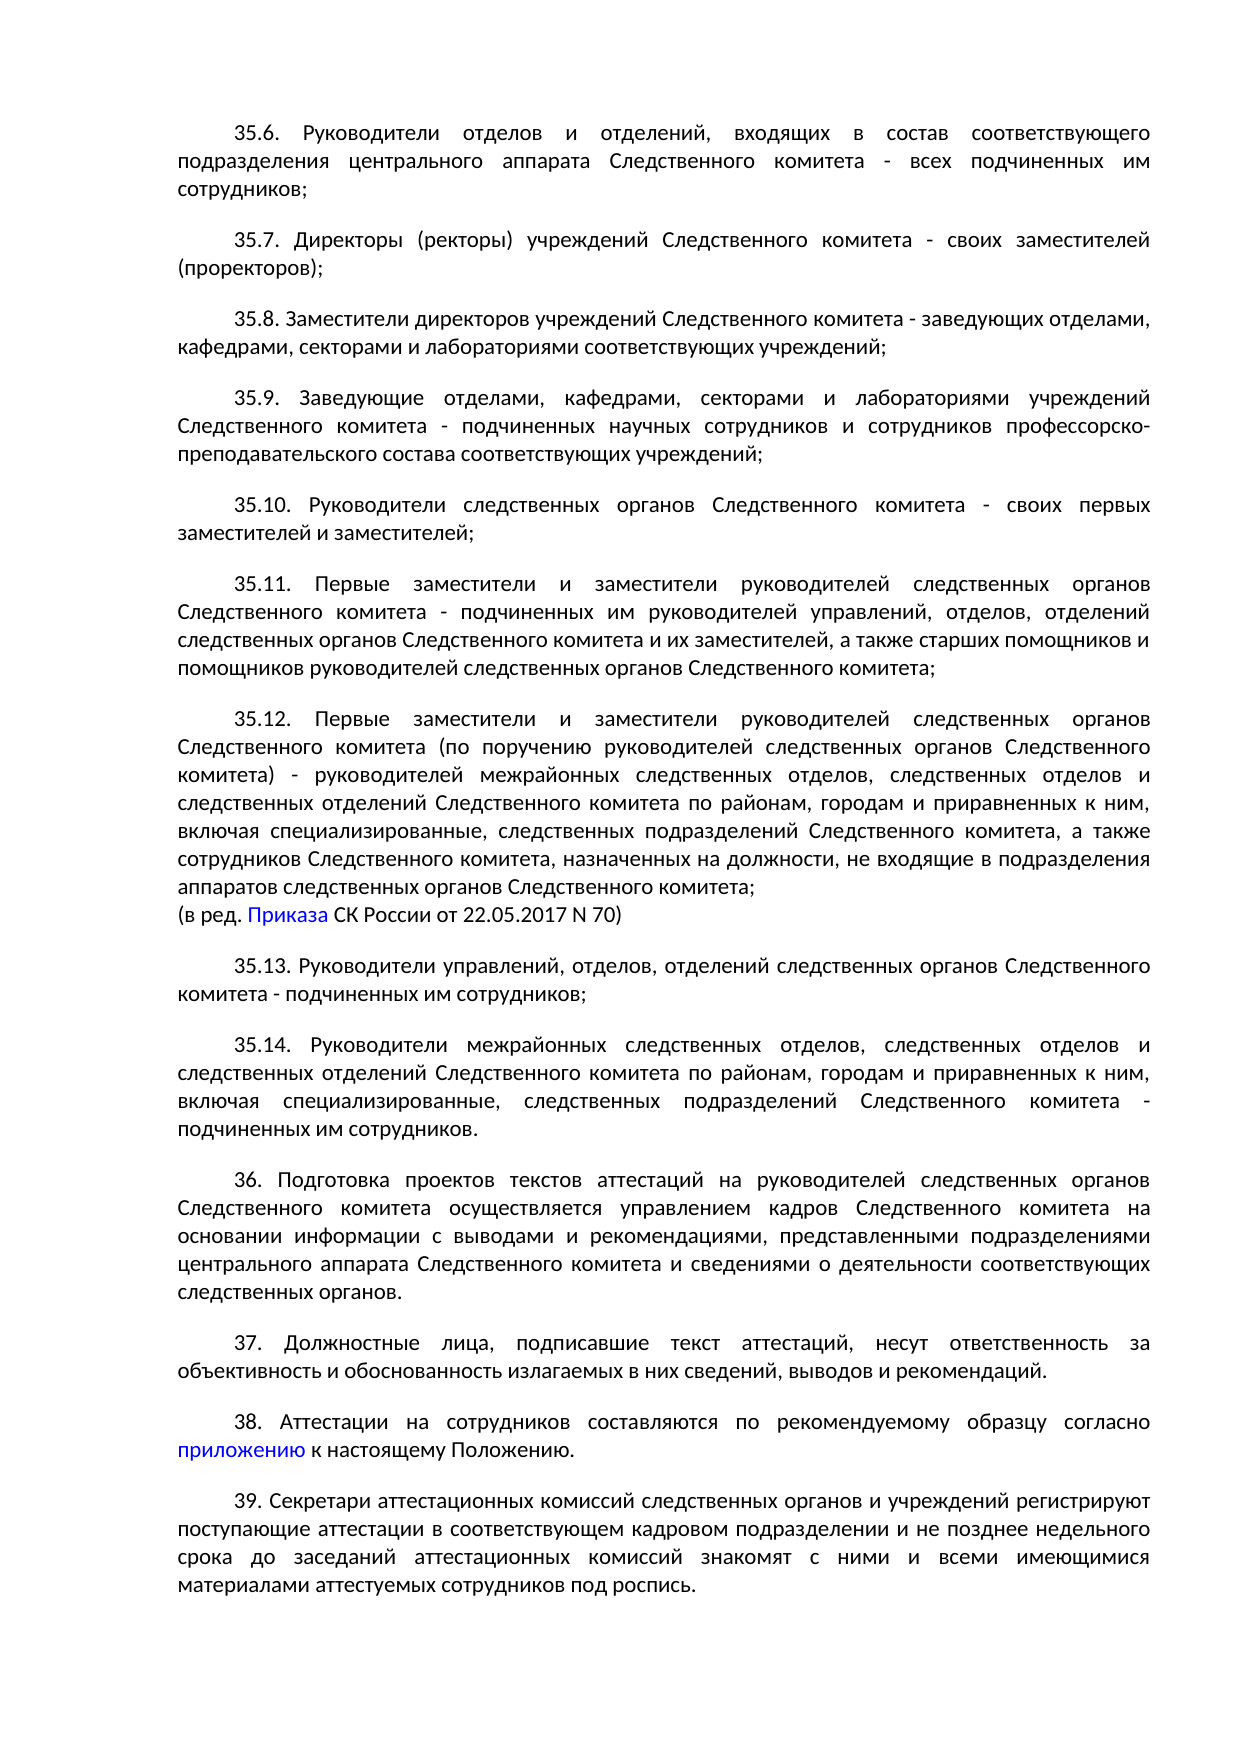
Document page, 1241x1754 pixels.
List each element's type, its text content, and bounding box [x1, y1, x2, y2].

text 35.11. Первые заместители и заместители руководителей следственных органов Следственного комитета - подчиненных им руководителей управлений, отделов, отделений следственных органов Следственного комитета и их заместителей, а также старших помощников и помощников руководителей следственных органов Следственного комитета; [177, 569, 1152, 681]
text 35.7. Директоры (ректоры) учреждений Следственного комитета - своих заместителей (проректоров); [177, 225, 1152, 281]
text 36. Подготовка проектов текстов аттестаций на руководителей следственных органов Следственного комитета осуществляется управлением кадров Следственного комитета на основании информации с выводами и рекомендациями, представленными подразделениями центрального аппарата Следственного комитета и сведениями о деятельности соответствующих следственных органов. [177, 1165, 1152, 1305]
text 35.13. Руководители управлений, отделов, отделений следственных органов Следственного комитета - подчиненных им сотрудников; [177, 951, 1152, 1007]
text 38. Аттестации на сотрудников составляются по рекомендуемому образцу согласно приложению к настоящему Положению. [177, 1407, 1152, 1463]
text 35.6. Руководители отделов и отделений, входящих в состав соответствующего подразделения центрального аппарата Следственного комитета - всех подчиненных им сотрудников; [177, 118, 1152, 202]
text 35.12. Первые заместители и заместители руководителей следственных органов Следственного комитета (по поручению руководителей следственных органов Следственного комитета) - руководителей межрайонных следственных отделов, следственных отделов и следственных отделений Следственного комитета по районам, городам и приравненных к ним, включая специализированные, следственных подразделений Следственного комитета, а также сотрудников Следственного комитета, назначенных на должности, не входящие в подразделения аппаратов следственных органов Следственного комитета; [177, 704, 1152, 900]
text 35.14. Руководители межрайонных следственных отделов, следственных отделов и следственных отделений Следственного комитета по районам, городам и приравненных к ним, включая специализированные, следственных подразделений Следственного комитета - подчиненных им сотрудников. [177, 1030, 1152, 1142]
text 35.9. Заведующие отделами, кафедрами, секторами и лабораториями учреждений Следственного комитета - подчиненных научных сотрудников и сотрудников профессорско-преподавательского состава соответствующих учреждений; [177, 383, 1152, 467]
text 39. Секретари аттестационных комиссий следственных органов и учреждений регистрируют поступающие аттестации в соответствующем кадровом подразделении и не позднее недельного срока до заседаний аттестационных комиссий знакомят с ними и всеми имеющимися материалами аттестуемых сотрудников под роспись. [177, 1486, 1152, 1598]
text (в ред. Приказа СК России от 22.05.2017 N 70) [177, 900, 1152, 928]
text 35.10. Руководители следственных органов Следственного комитета - своих первых заместителей и заместителей; [177, 490, 1152, 546]
text 35.8. Заместители директоров учреждений Следственного комитета - заведующих отделами, кафедрами, секторами и лабораториями соответствующих учреждений; [177, 304, 1152, 360]
text 37. Должностные лица, подписавшие текст аттестаций, несут ответственность за объективность и обоснованность излагаемых в них сведений, выводов и рекомендаций. [177, 1328, 1152, 1384]
